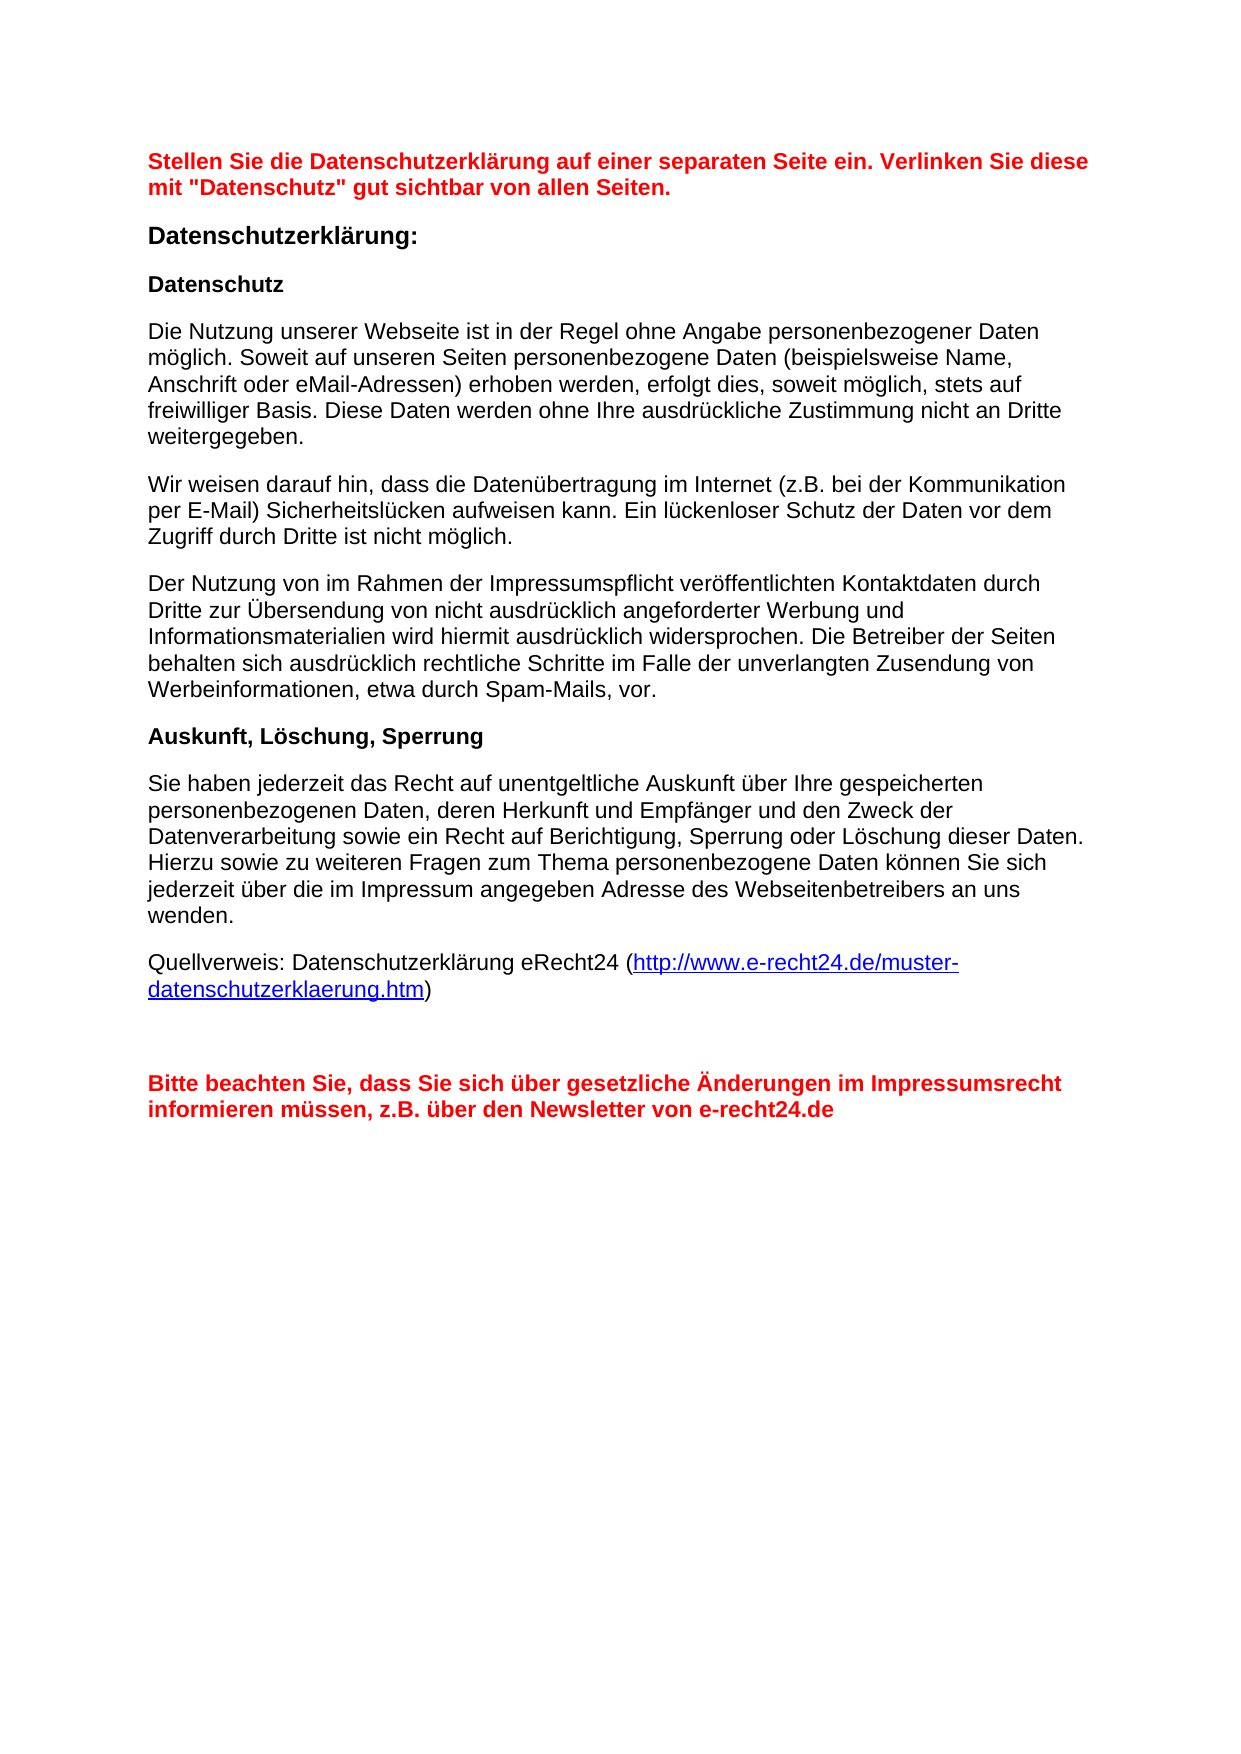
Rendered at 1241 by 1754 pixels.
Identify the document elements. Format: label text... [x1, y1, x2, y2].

text Stellen Sie die Datenschutzerklärung auf einer separaten Seite ein. Verlinken Sie diese mit "Datenschutz" gut sichtbar von allen Seiten. [148, 148, 1093, 200]
text Der Nutzung von im Rahmen der Impressumspflicht veröffentlichten Kontaktdaten durch Dritte zur Übersendung von nicht ausdrücklich angeforderter Werbung und Informationsmaterialien wird hiermit ausdrücklich widersprochen. Die Betreiber der Seiten behalten sich ausdrücklich rechtliche Schritte im Falle der unverlangten Zusendung von Werbeinformationen, etwa durch Spam-Mails, vor. [148, 570, 1093, 702]
text Quellverweis: Datenschutzerklärung eRecht24 (http://www.e-recht24.de/muster-datenschutzerklaerung.htm) [148, 949, 1093, 1002]
text Sie haben jederzeit das Recht auf unentgeltliche Auskunft über Ihre gespeicherten personenbezogenen Daten, deren Herkunft und Empfänger und den Zweck der Datenverarbeitung sowie ein Recht auf Berichtigung, Sperrung oder Löschung dieser Daten. Hierzu sowie zu weiteren Fragen zum Thema personenbezogene Daten können Sie sich jederzeit über die im Impressum angegeben Adresse des Webseitenbetreibers an uns wenden. [148, 770, 1093, 928]
text Datenschutz [148, 271, 1093, 297]
text Die Nutzung unserer Webseite ist in der Regel ohne Angabe personenbezogener Daten möglich. Soweit auf unseren Seiten personenbezogene Daten (beispielsweise Name, Anschrift oder eMail-Adressen) erhoben werden, erfolgt dies, soweit möglich, stets auf freiwilliger Basis. Diese Daten werden ohne Ihre ausdrückliche Zustimmung nicht an Dritte weitergegeben. [148, 318, 1093, 450]
text Wir weisen darauf hin, dass die Datenübertragung im Internet (z.B. bei der Kommunikation per E-Mail) Sicherheitslücken aufweisen kann. Ein lückenloser Schutz der Daten vor dem Zugriff durch Dritte ist nicht möglich. [148, 471, 1093, 549]
text Auskunft, Löschung, Sperrung [148, 723, 1093, 749]
text Datenschutzerklärung: [148, 221, 1093, 250]
text Bitte beachten Sie, dass Sie sich über gesetzliche Änderungen im Impressumsrecht informieren müssen, z.B. über den Newsletter von e-recht24.de [148, 1070, 1093, 1123]
